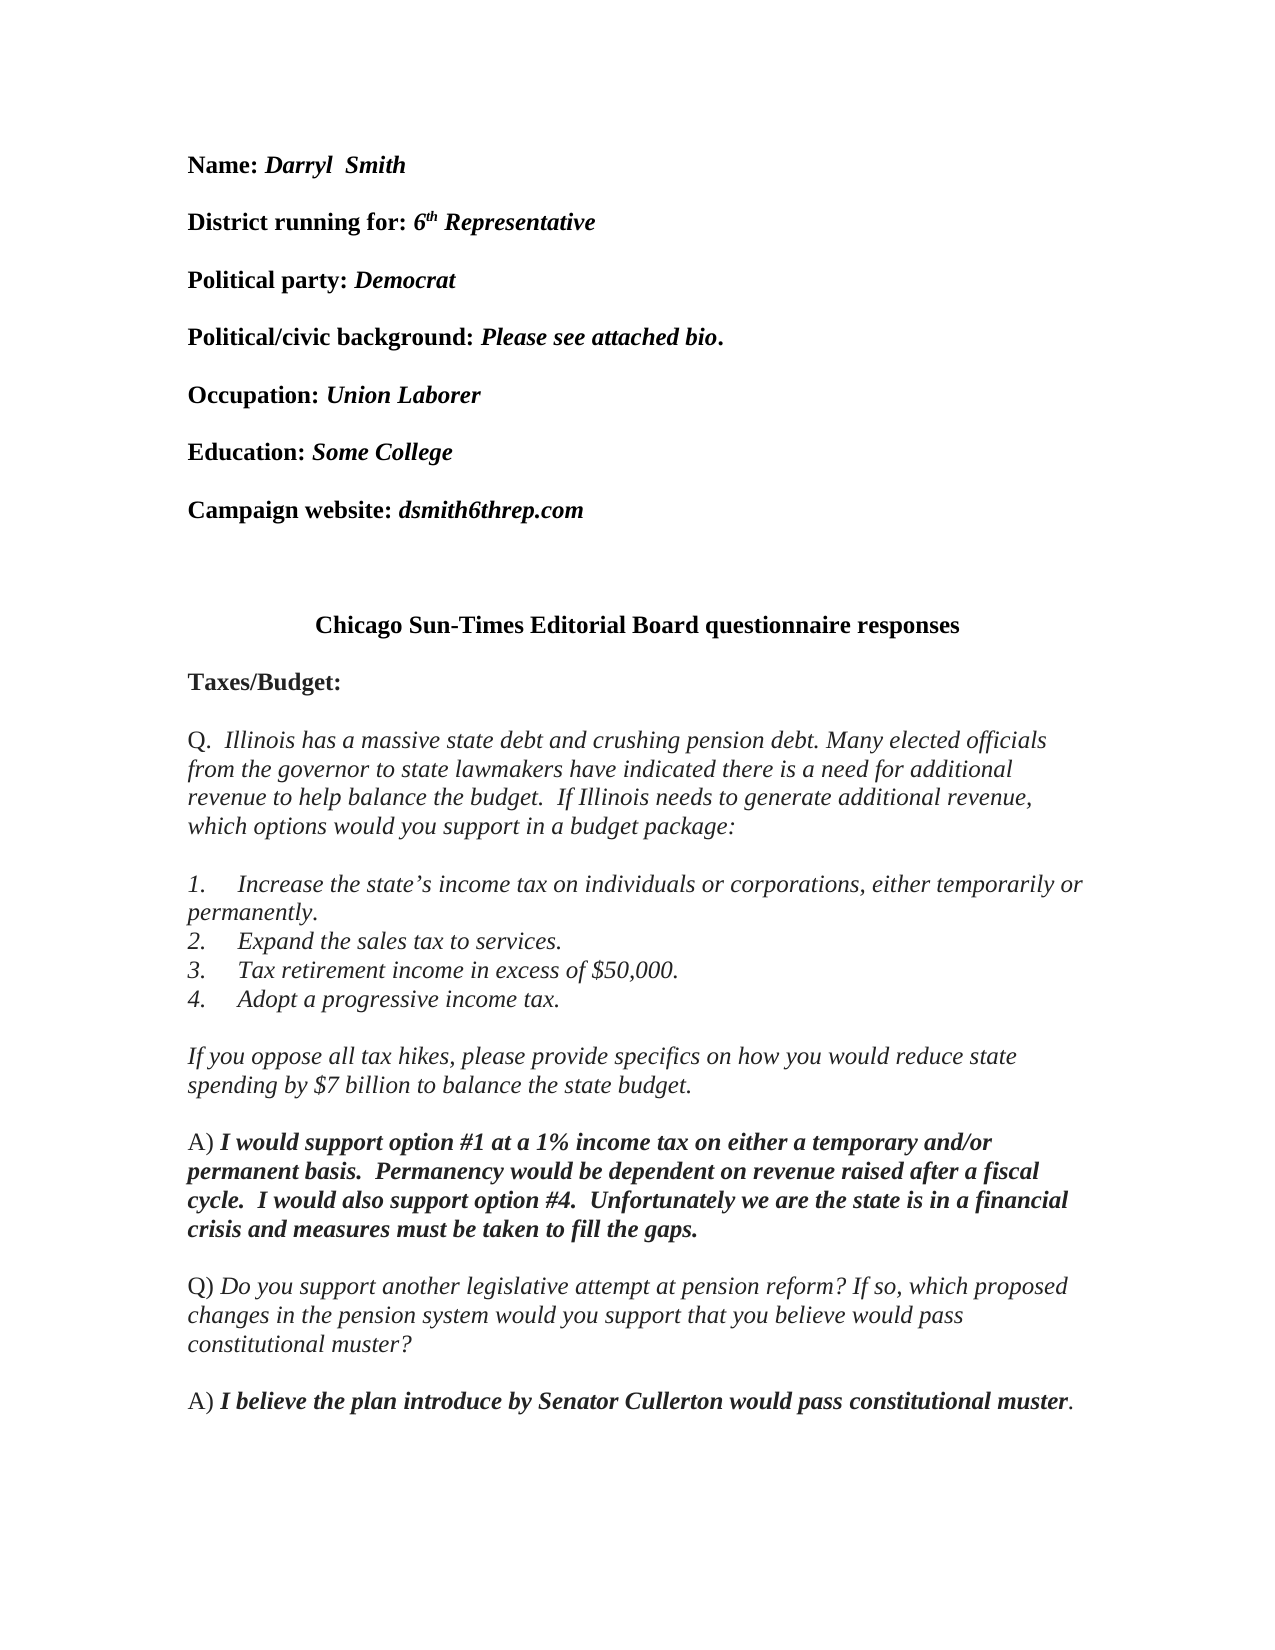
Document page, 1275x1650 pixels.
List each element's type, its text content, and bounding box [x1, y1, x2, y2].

text If you oppose all tax hikes, please provide specifics on how you would reduce state spending by $7 billion to balance the state budget. [187, 1041, 1087, 1099]
text Chicago Sun-Times Editorial Board questionnaire responses [187, 610, 1087, 639]
text Q. Illinois has a massive state debt and crushing pension debt. Many elected officials from the governor to state lawmakers have indicated there is a need for additional revenue to help balance the budget. If Illinois needs to generate additional revenue, which options would you support in a budget package: [187, 725, 1087, 840]
text Political party: Democrat [187, 265, 1087, 294]
text District running for: 6th Representative [187, 207, 1087, 236]
text 3. Tax retirement income in excess of $50,000. [187, 955, 1087, 984]
text 1. Increase the state’s income tax on individuals or corporations, either temporarily or permanently. [187, 869, 1087, 926]
text Occupation: Union Laborer [187, 380, 1087, 409]
text Name: Darryl Smith [187, 150, 1087, 179]
text Taxes/Budget: [187, 667, 1087, 696]
text A) I would support option #1 at a 1% income tax on either a temporary and/or permanent basis. Permanency would be dependent on revenue raised after a fiscal cycle. I would also support option #4. Unfortunately we are the state is in a financial crisis and measures must be taken to fill the gaps. [187, 1127, 1087, 1242]
text Campaign website: dsmith6threp.com [187, 495, 1087, 524]
text 4. Adopt a progressive income tax. [187, 984, 1087, 1012]
text A) I believe the plan introduce by Senator Cullerton would pass constitutional muster. [187, 1386, 1087, 1415]
text Political/civic background: Please see attached bio. [187, 322, 1087, 351]
text Education: Some College [187, 437, 1087, 466]
text 2. Expand the sales tax to services. [187, 926, 1087, 955]
text Q) Do you support another legislative attempt at pension reform? If so, which proposed changes in the pension system would you support that you believe would pass constitutional muster? [187, 1271, 1087, 1357]
